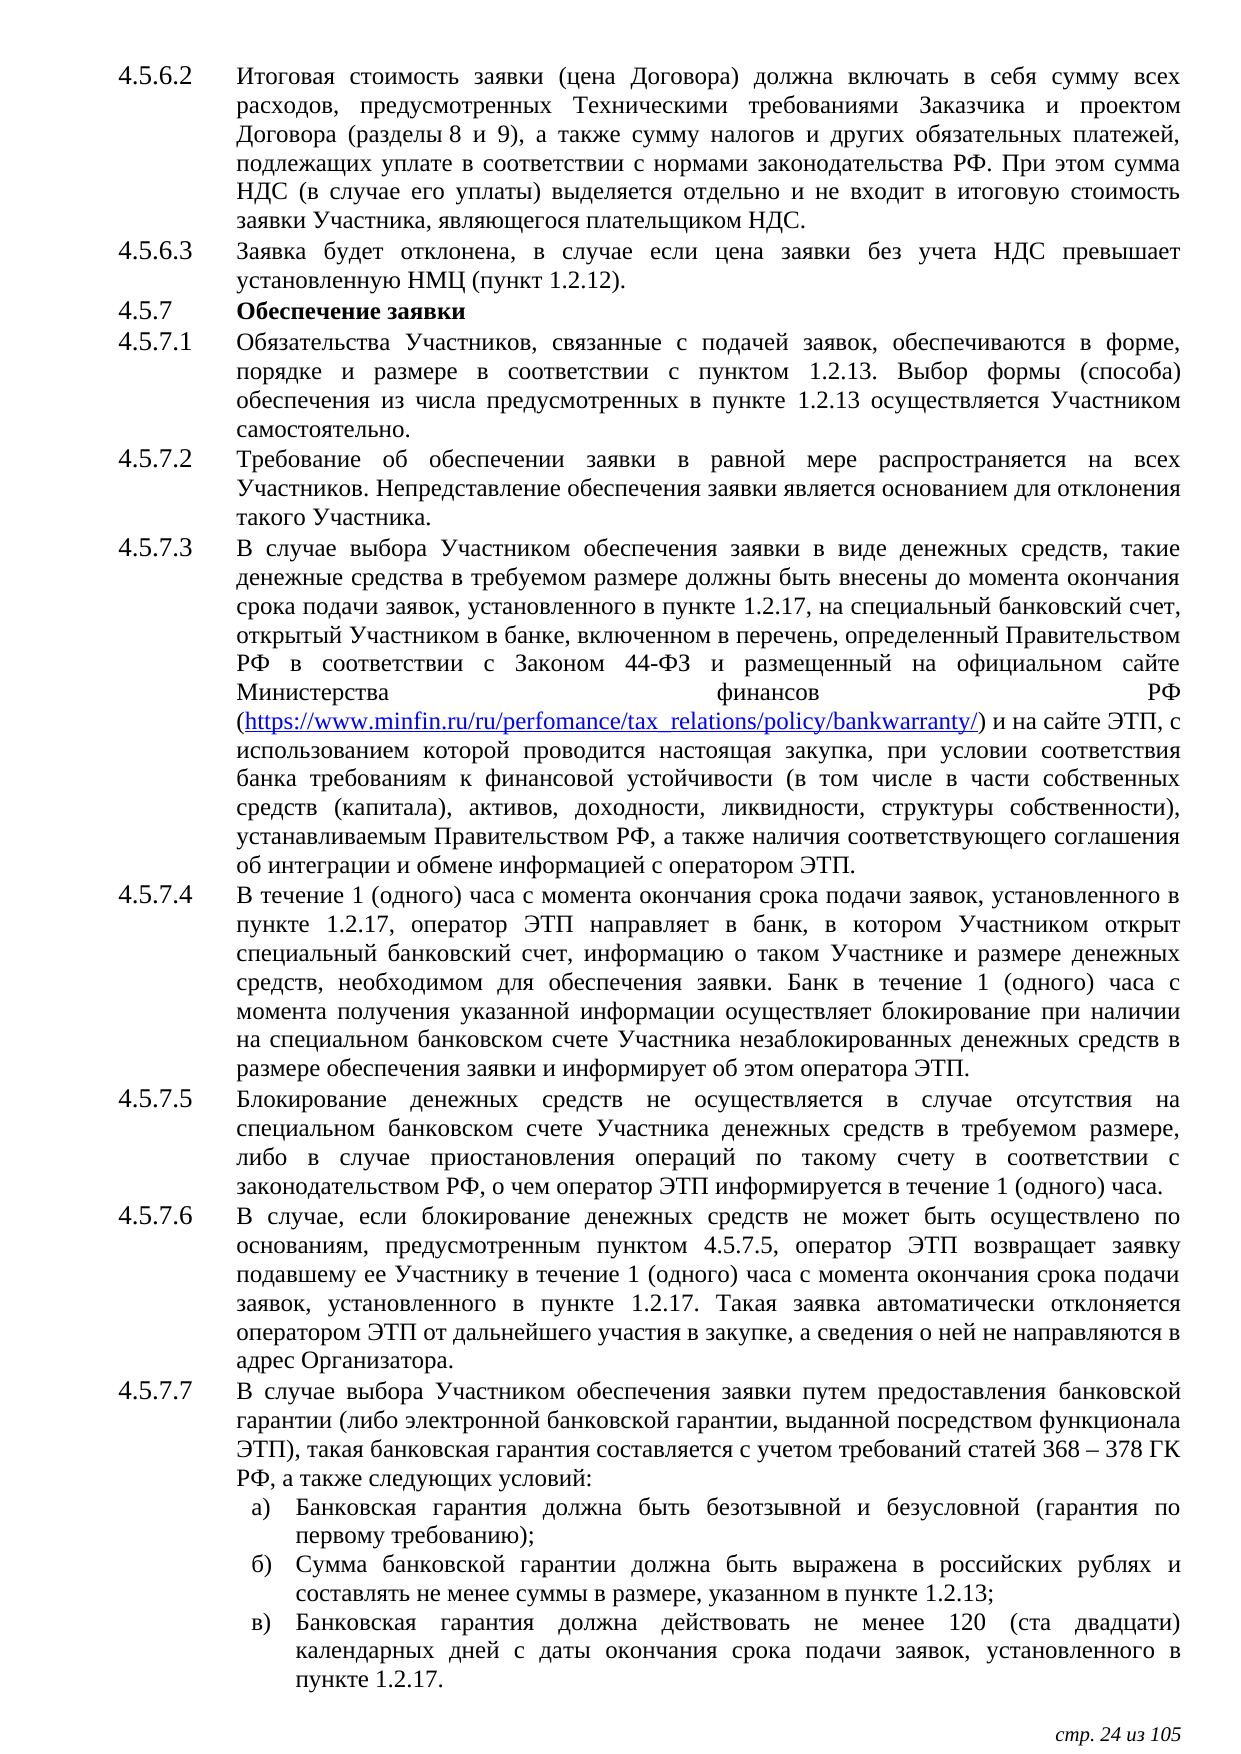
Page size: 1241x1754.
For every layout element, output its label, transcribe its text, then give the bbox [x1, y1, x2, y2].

text В случае, если блокирование денежных средств не может быть осуществлено по основаниям, предусмотренным пунктом 4.5.7.5, оператор ЭТП возвращает заявку подавшему ее Участнику в течение 1 (одного) часа с момента окончания срока подачи заявок, установленного в пункте 1.2.17. Такая заявка автоматически отклоняется оператором ЭТП от дальнейшего участия в закупке, а сведения о ней не направляются в адрес Организатора. [118, 1199, 1181, 1374]
text В течение 1 (одного) часа с момента окончания срока подачи заявок, установленного в пункте 1.2.17, оператор ЭТП направляет в банк, в котором Участником открыт специальный банковский счет, информацию о таком Участнике и размере денежных средств, необходимом для обеспечения заявки. Банк в течение 1 (одного) часа с момента получения указанной информации осуществляет блокирование при наличии на специальном банковском счете Участника незаблокированных денежных средств в размере обеспечения заявки и информирует об этом оператора ЭТП. [118, 878, 1181, 1082]
text Обязательства Участников, связанные с подачей заявок, обеспечиваются в форме, порядке и размере в соответствии с пунктом 1.2.13. Выбор формы (способа) обеспечения из числа предусмотренных в пункте 1.2.13 осуществляется Участником самостоятельно. [118, 325, 1181, 442]
text В случае выбора Участником обеспечения заявки в виде денежных средств, такие денежные средства в требуемом размере должны быть внесены до момента окончания срока подачи заявок, установленного в пункте 1.2.17, на специальный банковский счет, открытый Участником в банке, включенном в перечень, определенный Правительством РФ в соответствии с Законом 44-ФЗ и размещенный на официальном сайте Министерства финансов РФ (https://www.minfin.ru/ru/perfomance/tax_relations/policy/bankwarranty/) и на сайте ЭТП, с использованием которой проводится настоящая закупка, при условии соответствия банка требованиям к финансовой устойчивости (в том числе в части собственных средств (капитала), активов, доходности, ликвидности, структуры собственности), устанавливаемым Правительством РФ, а также наличия соответствующего соглашения об интеграции и обмене информацией с оператором ЭТП. [118, 531, 1181, 878]
text Итоговая стоимость заявки (цена Договора) должна включать в себя сумму всех расходов, предусмотренных Техническими требованиями Заказчика и проектом Договора (разделы 8 и 9), а также сумму налогов и других обязательных платежей, подлежащих уплате в соответствии с нормами законодательства РФ. При этом сумма НДС (в случае его уплаты) выделяется отдельно и не входит в итоговую стоимость заявки Участника, являющегося плательщиком НДС. [118, 59, 1181, 234]
text Обеспечение заявки [118, 294, 1181, 325]
text Требование об обеспечении заявки в равной мере распространяется на всех Участников. Непредставление обеспечения заявки является основанием для отклонения такого Участника. [118, 442, 1181, 531]
text В случае выбора Участником обеспечения заявки путем предоставления банковской гарантии (либо электронной банковской гарантии, выданной посредством функционала ЭТП), такая банковская гарантия составляется с учетом требований статей 368 – 378 ГК РФ, а также следующих условий: [118, 1374, 1181, 1492]
text Заявка будет отклонена, в случае если цена заявки без учета НДС превышает установленную НМЦ (пункт 1.2.12). [118, 234, 1181, 294]
text Банковская гарантия должна быть безотзывной и безусловной (гарантия по первому требованию); [251, 1492, 1181, 1549]
text Блокирование денежных средств не осуществляется в случае отсутствия на специальном банковском счете Участника денежных средств в требуемом размере, либо в случае приостановления операций по такому счету в соответствии с законодательством РФ, о чем оператор ЭТП информируется в течение 1 (одного) часа. [118, 1082, 1181, 1199]
text Сумма банковской гарантии должна быть выражена в российских рублях и составлять не менее суммы в размере, указанном в пункте 1.2.13; [251, 1549, 1181, 1607]
text Банковская гарантия должна действовать не менее 120 (ста двадцати) календарных дней с даты окончания срока подачи заявок, установленного в пункте 1.2.17. [251, 1607, 1181, 1693]
